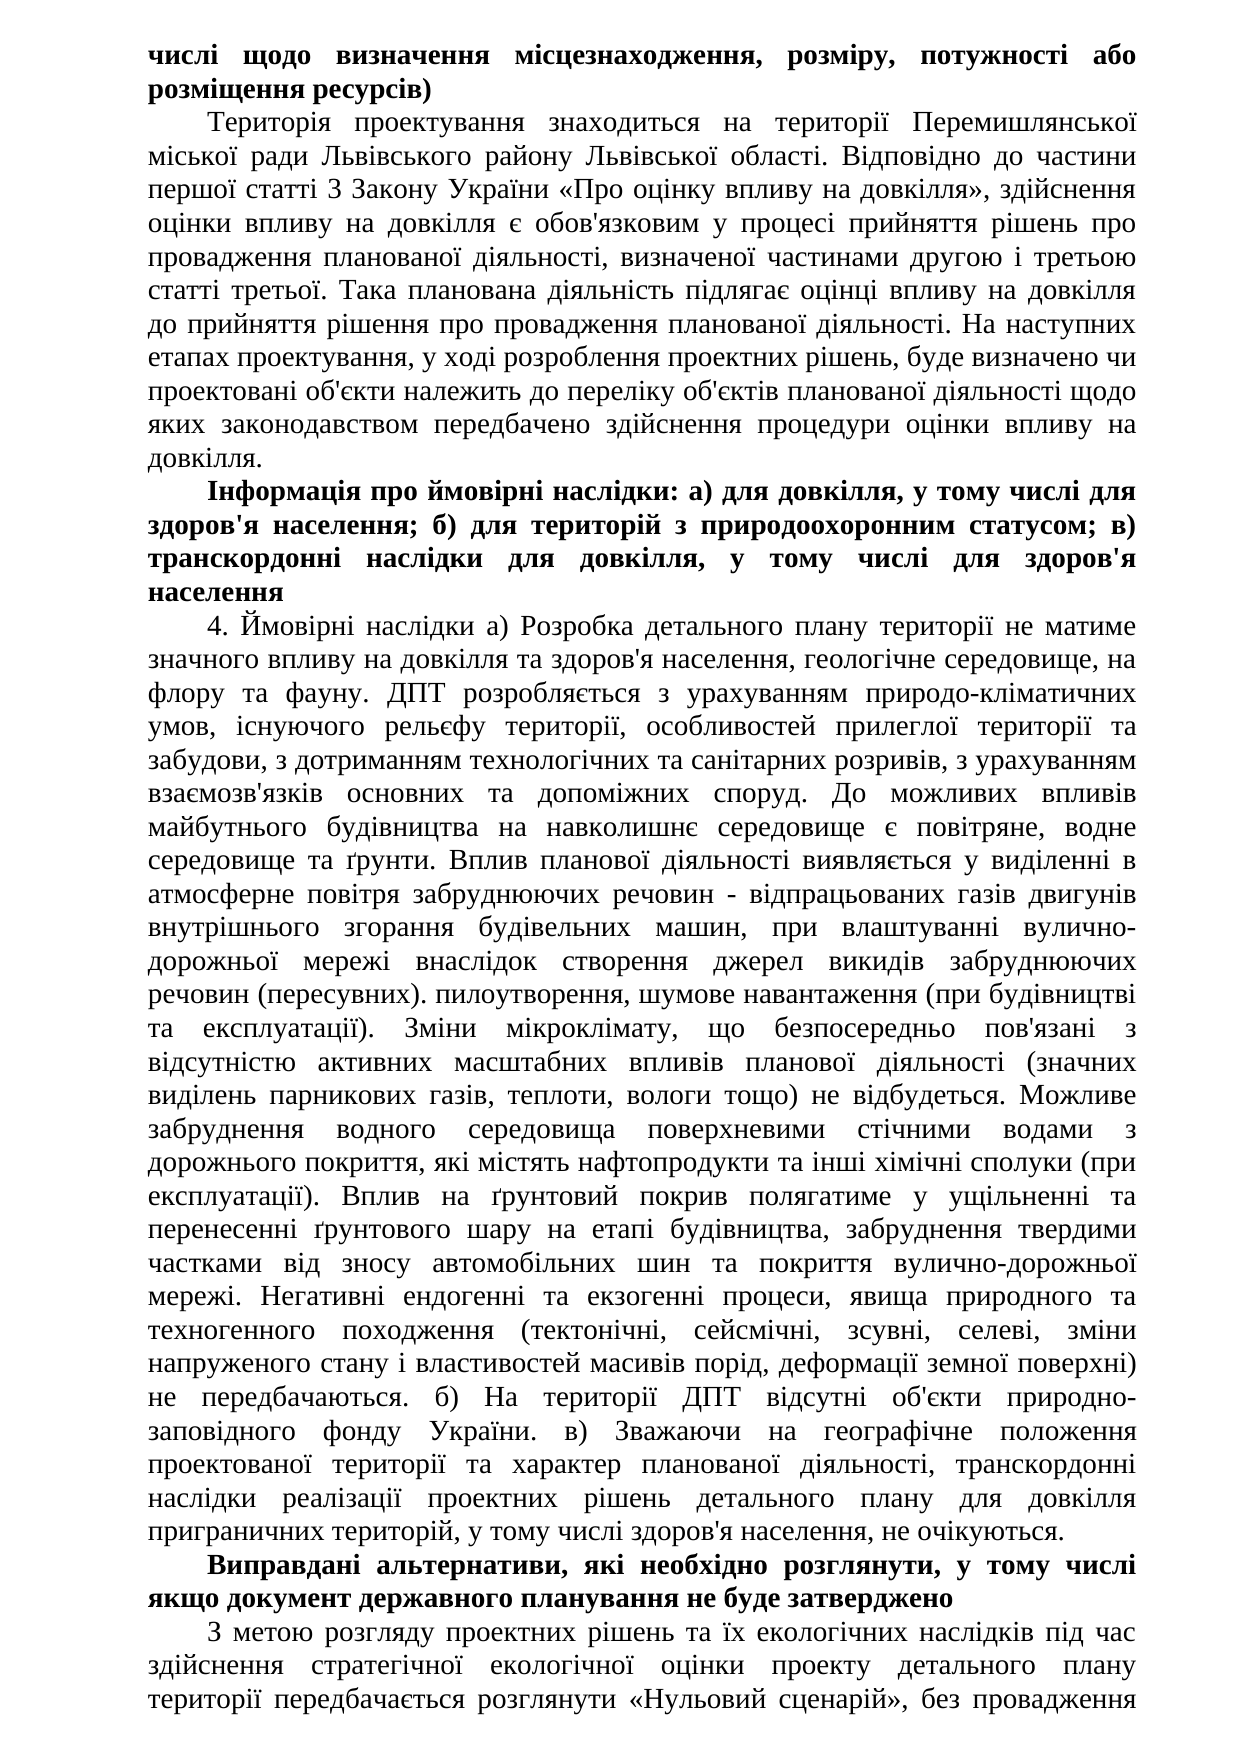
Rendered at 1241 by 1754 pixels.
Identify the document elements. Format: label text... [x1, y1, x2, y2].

text 4. Ймовірні наслідки а) Розробка детального плану території не матиме значного впливу на довкілля та здоров'я населення, геологічне середовище, на флору та фауну. ДПТ розробляється з урахуванням природо-кліматичних умов, існуючого рельєфу території, особливостей прилеглої території та забудови, з дотриманням технологічних та санітарних розривів, з урахуванням взаємозв'язків основних та допоміжних споруд. До можливих впливів майбутнього будівництва на навколишнє середовище є повітряне, водне середовище та ґрунти. Вплив планової діяльності виявляється у виділенні в атмосферне повітря забруднюючих речовин - відпрацьованих газів двигунів внутрішнього згорання будівельних машин, при влаштуванні вулично-дорожньої мережі внаслідок створення джерел викидів забруднюючих речовин (пересувних). пилоутворення, шумове навантаження (при будівництві та експлуатації). Зміни мікроклімату, що безпосередньо пов'язані з відсутністю активних масштабних впливів планової діяльності (значних виділень парникових газів, теплоти, вологи тощо) не відбудеться. Можливе забруднення водного середовища поверхневими стічними водами з дорожнього покриття, які містять нафтопродукти та інші хімічні сполуки (при експлуатації). Вплив на ґрунтовий покрив полягатиме у ущільненні та перенесенні ґрунтового шару на етапі будівництва, забруднення твердими частками від зносу автомобільних шин та покриття вулично-дорожньої мережі. Негативні ендогенні та екзогенні процеси, явища природного та техногенного походження (тектонічні, сейсмічні, зсувні, селеві, зміни напруженого стану і властивостей масивів порід, деформації земної поверхні) не передбачаються. б) На території ДПТ відсутні об'єкти природно-заповідного фонду України. в) Зважаючи на географічне положення проектованої території та характер планованої діяльності, транскордонні наслідки реалізації проектних рішень детального плану для довкілля приграничних територій, у тому числі здоров'я населення, не очікуються. [148, 608, 1138, 1547]
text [148, 1614, 1138, 1714]
text Виправдані альтернативи, які необхідно розглянути, у тому числі якщо документ державного планування не буде затверджено [148, 1547, 1138, 1614]
text Територія проектування знаходиться на території Перемишлянської міської ради Львівського району Львівської області. Відповідно до частини першої статті 3 Закону України «Про оцінку впливу на довкілля», здійснення оцінки впливу на довкілля є обов'язковим у процесі прийняття рішень про провадження планованої діяльності, визначеної частинами другою і третьою статті третьої. Така планована діяльність підлягає оцінці впливу на довкілля до прийняття рішення про провадження планованої діяльності. На наступних етапах проектування, у ході розроблення проектних рішень, буде визначено чи проектовані об'єкти належить до переліку об'єктів планованої діяльності щодо яких законодавством передбачено здійснення процедури оцінки впливу на довкілля. [148, 104, 1138, 473]
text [148, 37, 1138, 104]
text Інформація про ймовірні наслідки: а) для довкілля, у тому числі для здоров'я населення; б) для територій з природоохоронним статусом; в) транскордонні наслідки для довкілля, у тому числі для здоров'я населення [148, 473, 1138, 608]
